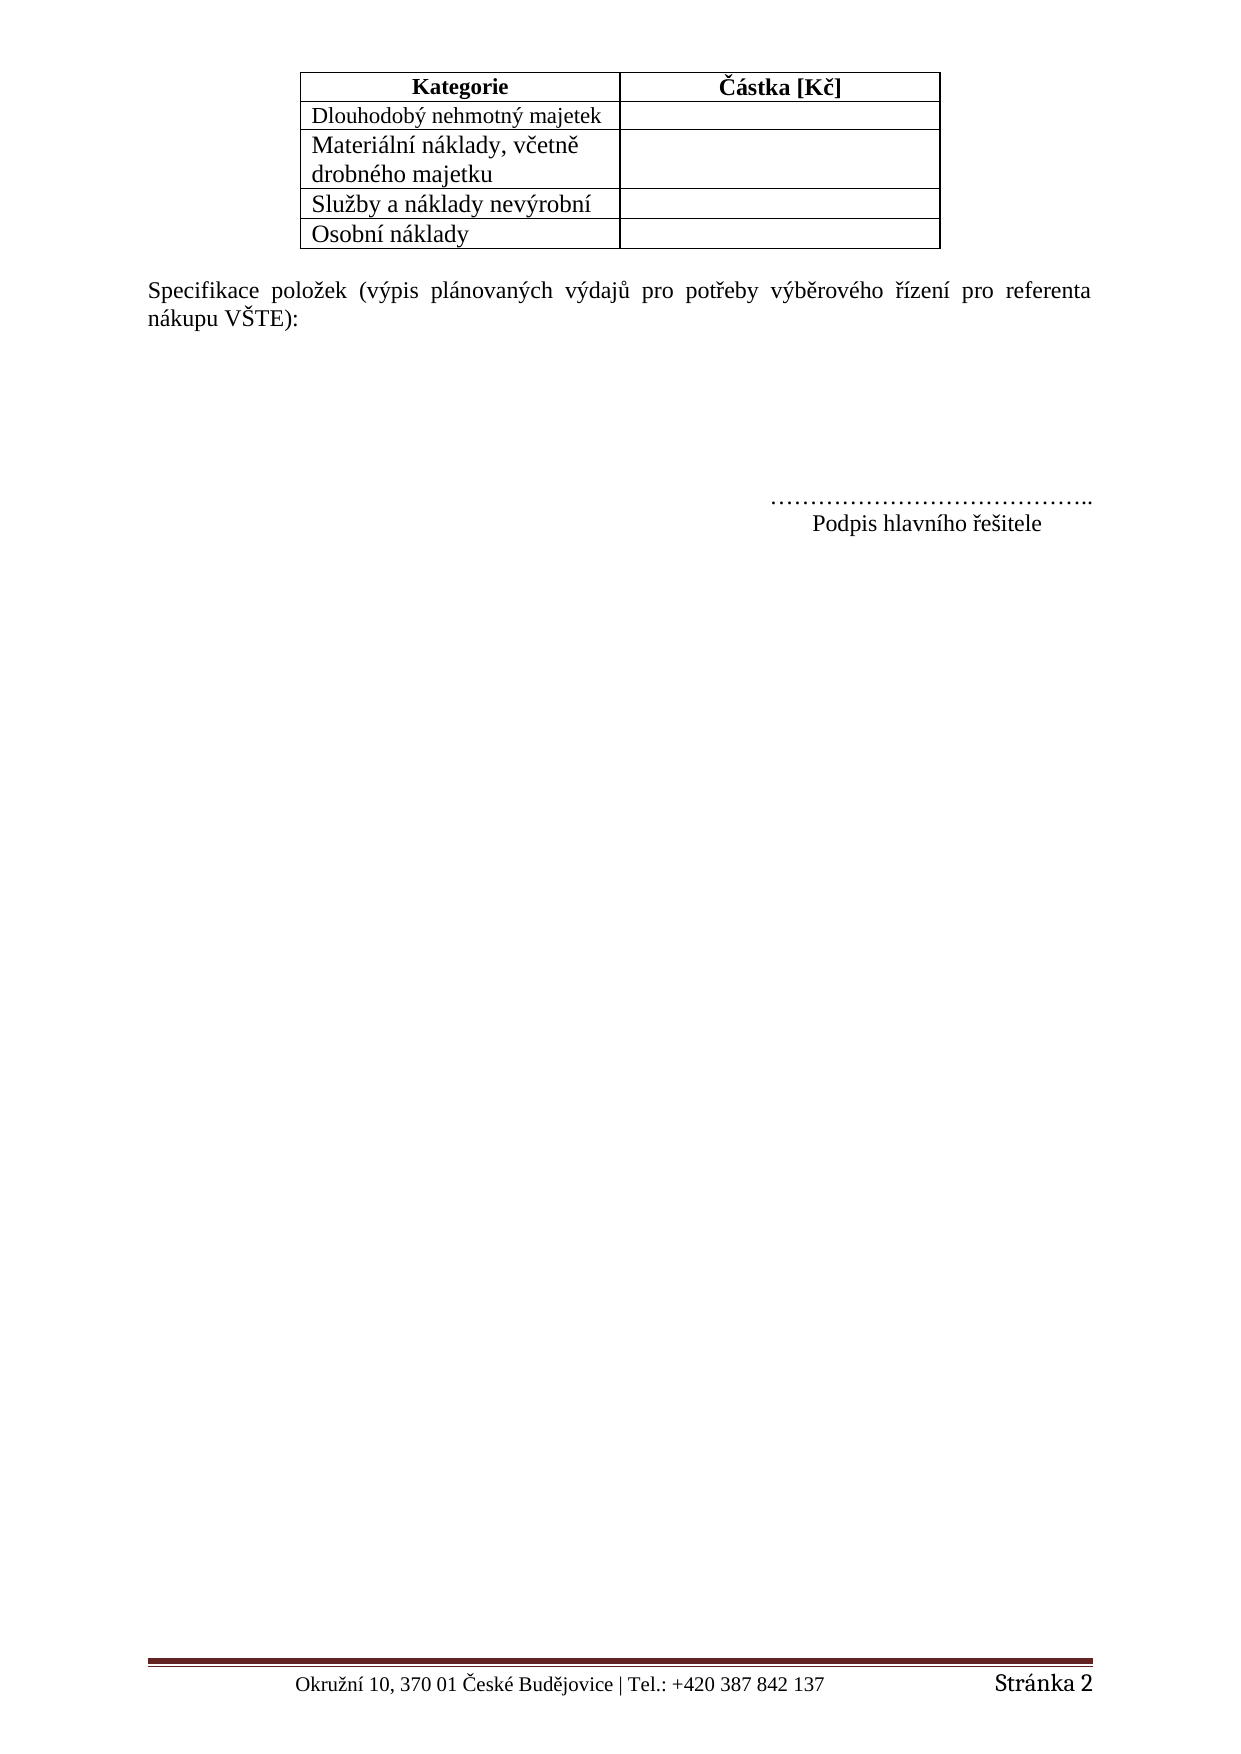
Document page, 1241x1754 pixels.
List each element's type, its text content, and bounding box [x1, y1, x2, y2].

table_cell Služby a náklady nevýrobní [301, 189, 619, 218]
table_cell [621, 130, 939, 188]
table_cell Osobní náklady [301, 219, 619, 247]
text Specifikace položek (výpis plánovaných výdajů pro potřeby výběrového řízení pro referenta nákupu VŠTE): [148, 276, 1093, 331]
table_cell Materiální náklady, včetně drobného majetku [301, 130, 619, 188]
table_cell Dlouhodobý nehmotný majetek [301, 102, 619, 129]
table_cell [621, 189, 939, 218]
table_cell [621, 102, 939, 129]
table_header Kategorie [301, 73, 619, 101]
text ………………………………….. [148, 482, 1093, 509]
text Podpis hlavního řešitele [148, 509, 1093, 537]
table_cell [621, 219, 939, 247]
table_header Částka [Kč] [621, 73, 939, 101]
